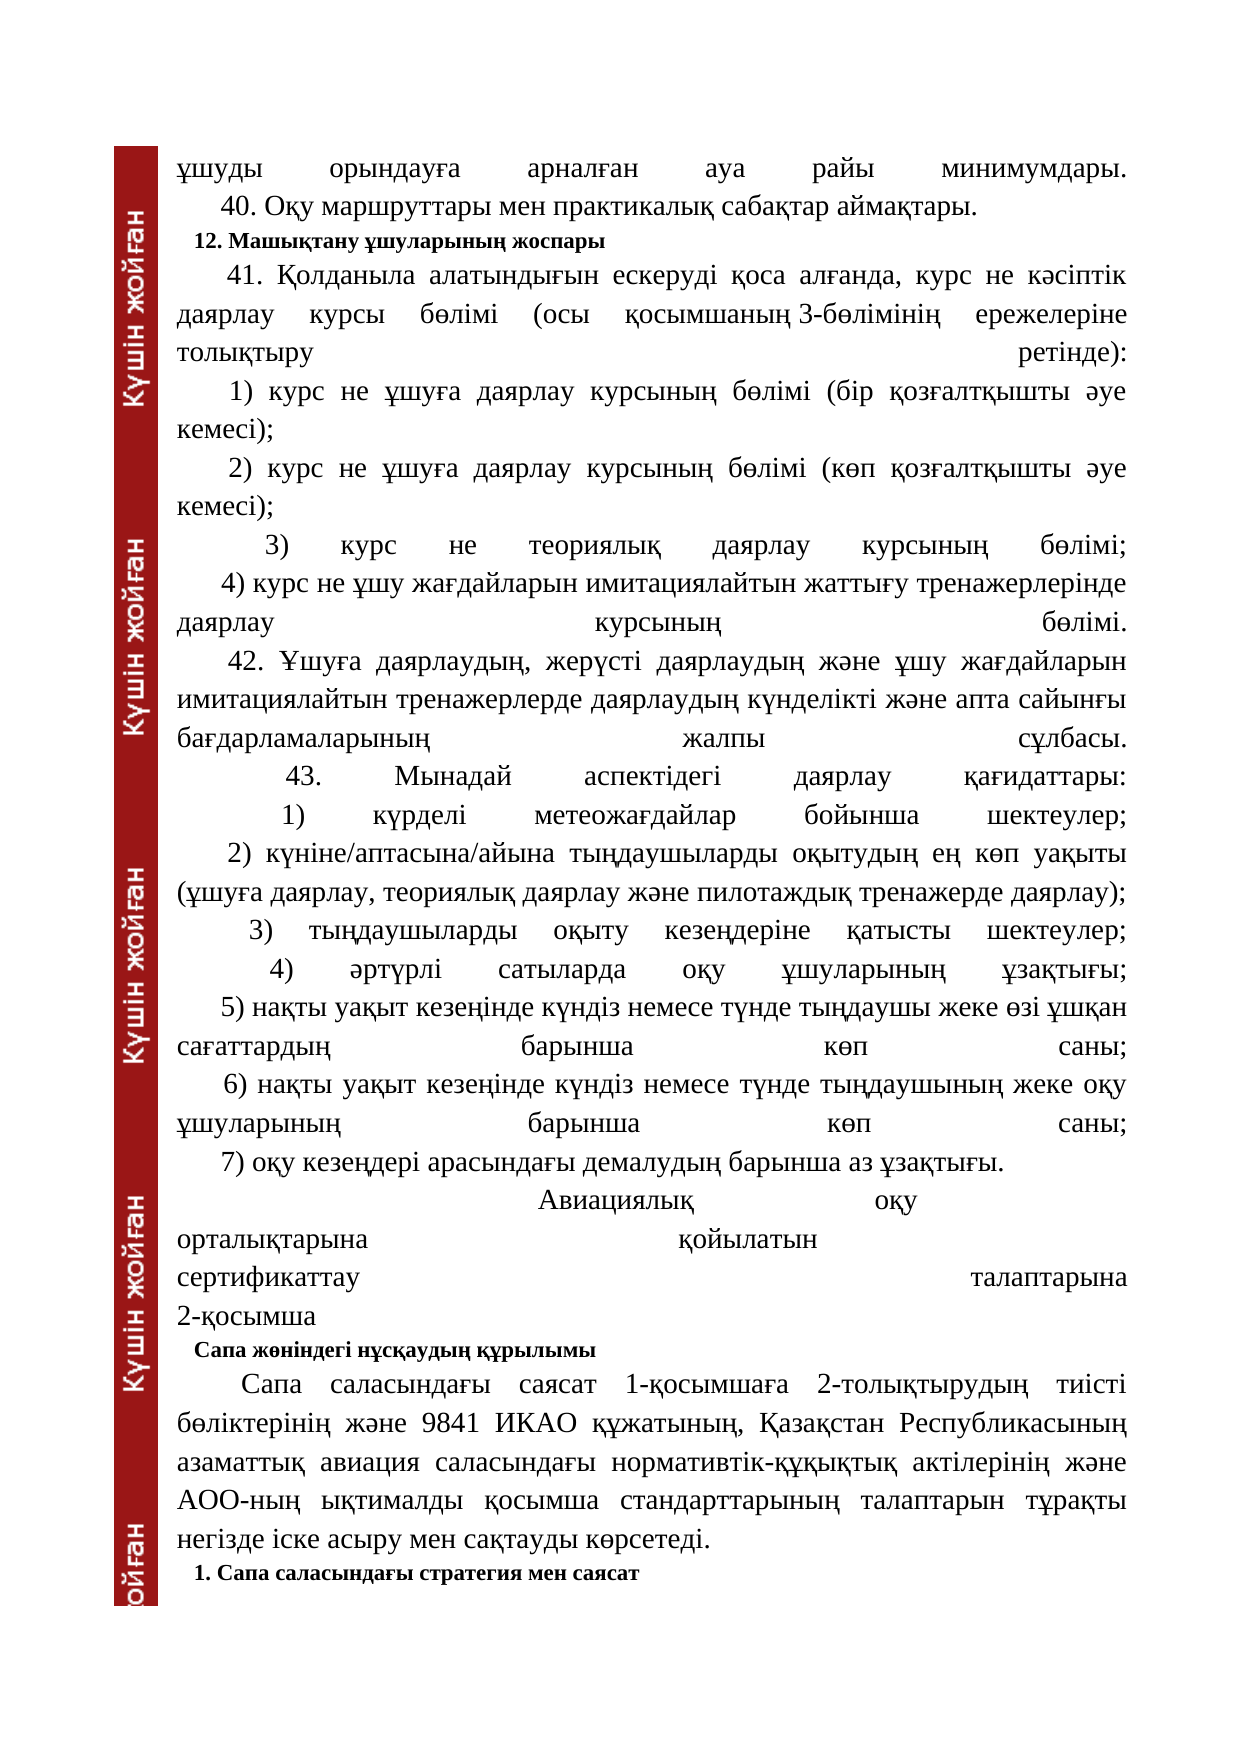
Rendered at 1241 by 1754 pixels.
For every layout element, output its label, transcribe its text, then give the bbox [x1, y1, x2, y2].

text 41. Қолданыла алатындығын ескеруді қоса алғанда, курс не кәсіптік даярлау курсы бөлімі (осы қосымшаның 3-бөлімінің ережелеріне толықтыру ретінде): 1) курс не ұшуға даярлау курсының бөлімі (бір қозғалтқышты әуе кемесі); 2) курс не ұшуға даярлау курсының бөлімі (көп қозғалтқышты әуе кемесі); 3) курс не теориялық даярлау курсының бөлімі; 4) курс не ұшу жағдайларын имитациялайтын жаттығу тренажерлерінде даярлау курсының бөлімі. 42. Ұшуға даярлаудың, жерүсті даярлаудың және ұшу жағдайларын имитациялайтын тренажерлерде даярлаудың күнделікті және апта сайынғы бағдарламаларының жалпы сұлбасы. 43. Мынадай аспектідегі даярлау қағидаттары: 1) күрделі метеожағдайлар бойынша шектеулер; 2) күніне/аптасына/айына тыңдаушыларды оқытудың ең көп уақыты (ұшуға даярлау, теориялық даярлау және пилотаждық тренажерде даярлау); 3) тыңдаушыларды оқыту кезеңдеріне қатысты шектеулер; 4) әртүрлі сатыларда оқу ұшуларының ұзақтығы; 5) нақты уақыт кезеңінде күндіз немесе түнде тыңдаушы жеке өзі ұшқан сағаттардың барынша көп саны; 6) нақты уақыт кезеңінде күндіз немесе түнде тыңдаушының жеке оқу ұшуларының барынша көп саны; 7) оқу кезеңдері арасындағы демалудың барынша аз ұзақтығы. [112, 257, 1128, 1177]
text Сапа жөніндегі нұсқаудың құрылымы [112, 1336, 1128, 1363]
picture [114, 1177, 158, 1182]
text 12. Машықтану ұшуларының жоспары [112, 227, 1128, 253]
picture [114, 146, 158, 150]
picture [114, 1363, 158, 1367]
picture [114, 253, 158, 257]
text Сапа саласындағы саясат 1-қосымшаға 2-толықтырудың тиісті бөліктерінің және 9841 ИКАО құжатының, Қазақстан Республикасының азаматтық авиация саласындағы нормативтік-құқықтық актілерінің және АОО-ның ықтималды қосымша стандарттарының талаптарын тұрақты негізде іске асыру мен сақтауды көрсетеді. [112, 1367, 1128, 1554]
text Авиациялық оқу орталықтарына қойылатын сертификаттау талаптарына 2-қосымша [112, 1182, 1128, 1331]
picture [114, 1554, 158, 1559]
picture [114, 222, 158, 227]
picture [114, 1586, 158, 1606]
text 1. Сапа саласындағы стратегия мен саясат [112, 1559, 1128, 1586]
picture [114, 1331, 158, 1336]
